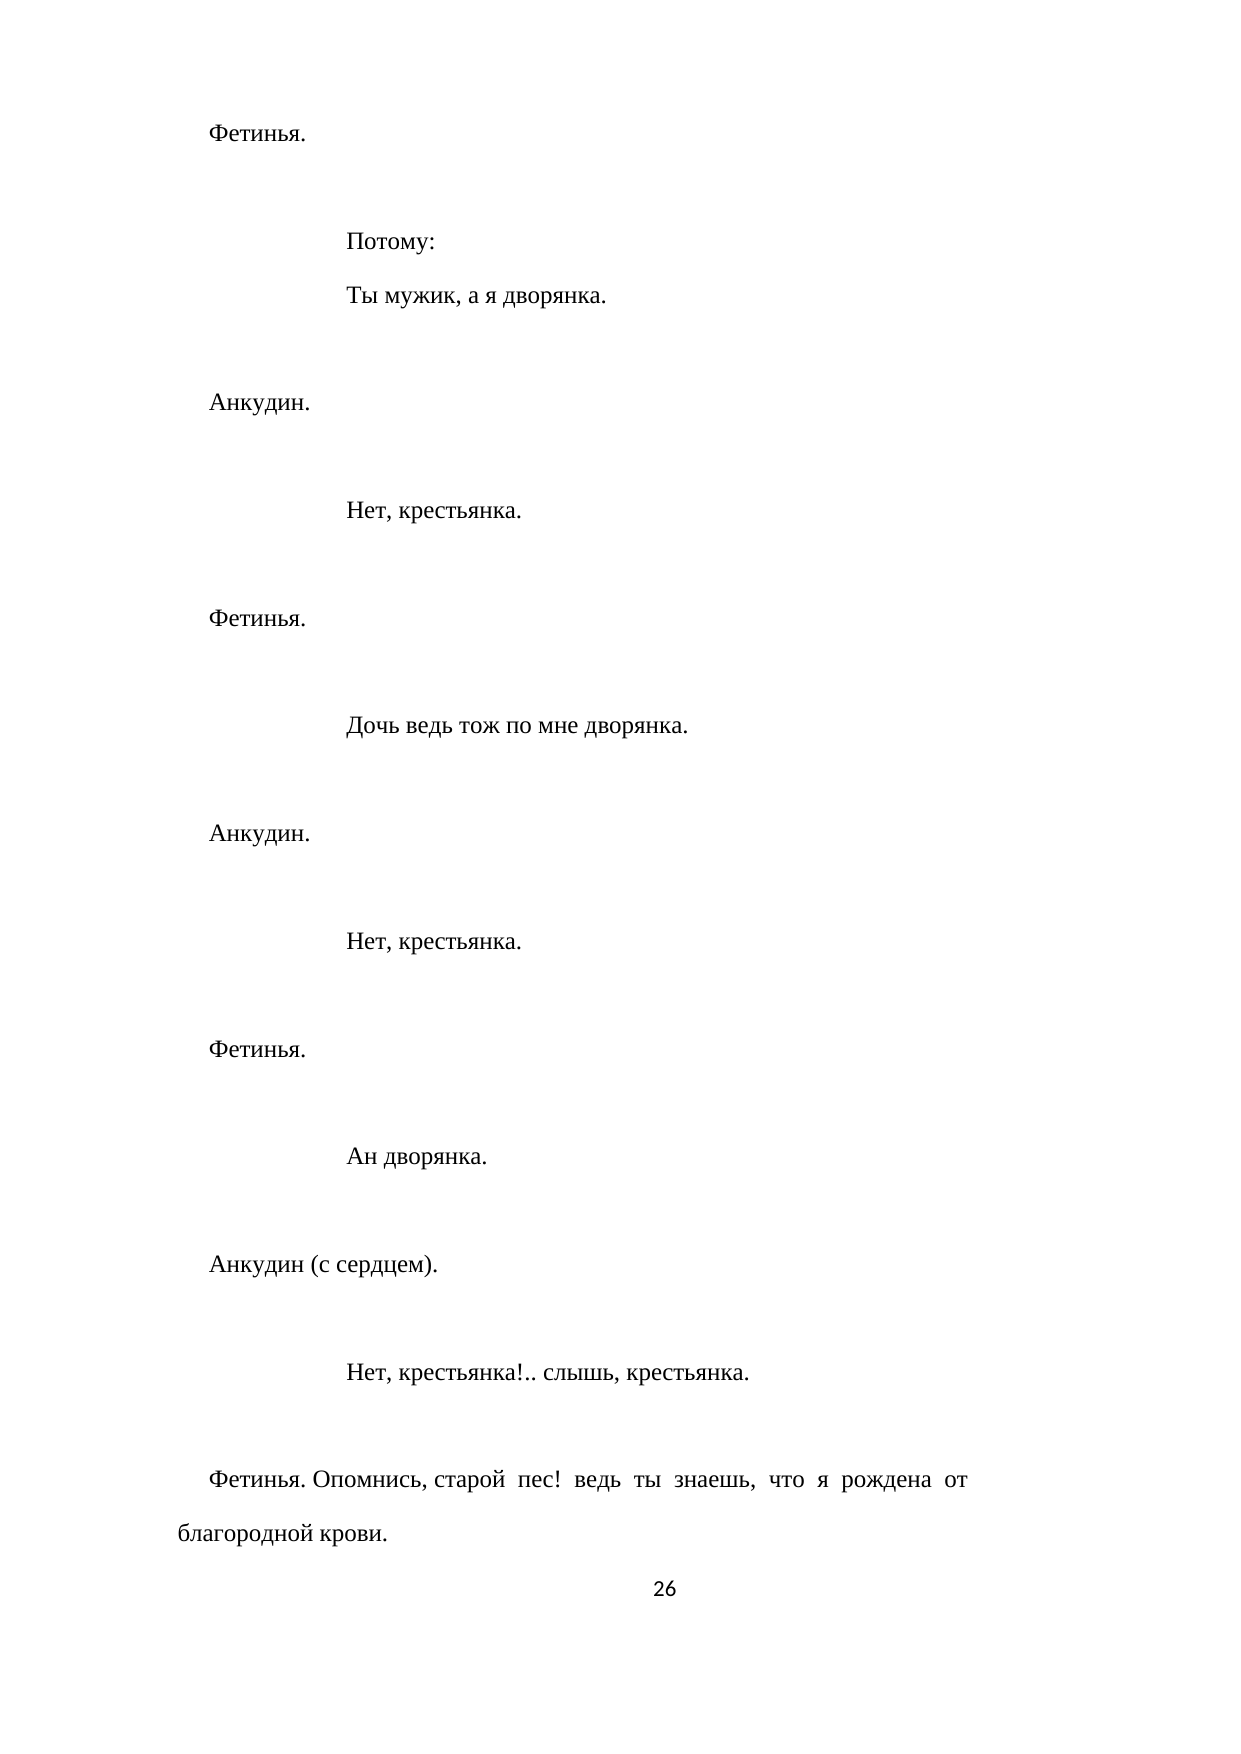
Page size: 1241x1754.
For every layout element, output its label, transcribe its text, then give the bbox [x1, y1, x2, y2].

text Анкудин. [177, 818, 1152, 847]
text Анкудин. [177, 387, 1152, 416]
text Потому: [177, 226, 1152, 254]
text благородной крови. [177, 1518, 1152, 1547]
text Дочь ведь тож по мне дворянка. [177, 711, 1152, 739]
text Нет, крестьянка. [177, 495, 1152, 524]
text Фетинья. [177, 1034, 1152, 1062]
text Ты мужик, а я дворянка. [177, 280, 1152, 308]
text Анкудин (с сердцем). [177, 1249, 1152, 1278]
text Фетинья. [177, 118, 1152, 147]
text Фетинья. [177, 603, 1152, 632]
text Нет, крестьянка. [177, 926, 1152, 955]
text Фетинья. Опомнись, старой пес! ведь ты знаешь, что я рождена от [177, 1464, 1152, 1493]
text Ан дворянка. [177, 1141, 1152, 1170]
text Нет, крестьянка!.. слышь, крестьянка. [177, 1357, 1152, 1386]
